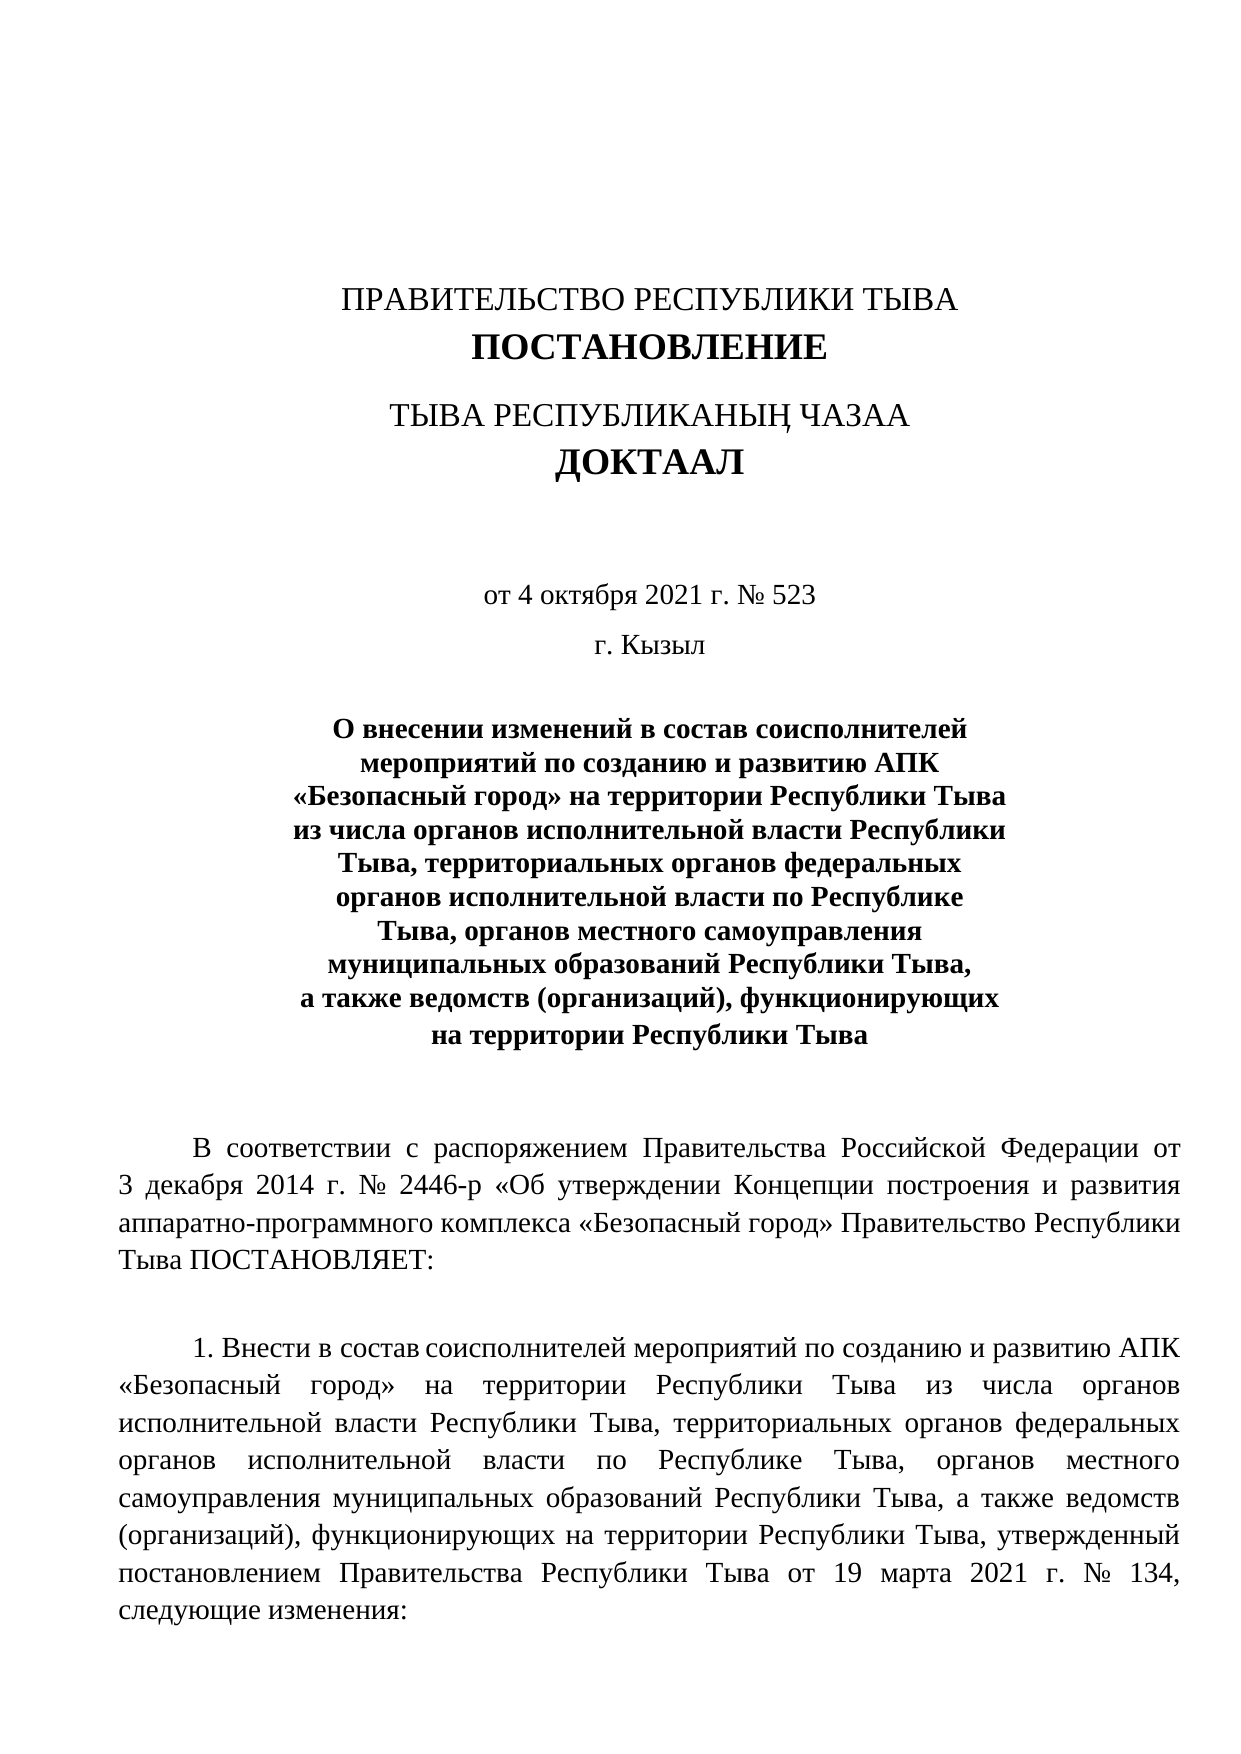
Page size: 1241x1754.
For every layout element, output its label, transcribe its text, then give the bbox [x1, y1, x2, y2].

text О внесении изменений в состав соисполнителей [118, 711, 1181, 745]
text органов исполнительной власти по Республике [118, 879, 1181, 913]
text Тыва, органов местного самоуправления [118, 913, 1181, 946]
text «Безопасный город» на территории Республики Тыва [118, 778, 1181, 812]
text ТЫВА РЕСПУБЛИКАНЫӉ ЧАЗАА ДОКТААЛ [118, 395, 1181, 483]
text от 4 октября 2021 г. № 523 [118, 577, 1181, 611]
text мероприятий по созданию и развитию АПК [118, 745, 1181, 778]
text В соответствии с распоряжением Правительства Российской Федерации от 3 декабря 2014 г. № 2446-р «Об утверждении Концепции построения и развития аппаратно-программного комплекса «Безопасный город» Правительство Республики Тыва ПОСТАНОВЛЯЕТ: [118, 1126, 1181, 1276]
text Тыва, территориальных органов федеральных [118, 846, 1181, 879]
text на территории Республики Тыва [118, 1013, 1181, 1051]
text ПРАВИТЕЛЬСТВО РЕСПУБЛИКИ ТЫВА ПОСТАНОВЛЕНИЕ [118, 280, 1181, 368]
text из числа органов исполнительной власти Республики [118, 812, 1181, 846]
text г. Кызыл [118, 627, 1181, 661]
text а также ведомств (организаций), функционирующих [118, 980, 1181, 1013]
text муниципальных образований Республики Тыва, [118, 946, 1181, 980]
text 1. Внести в состав соисполнителей мероприятий по созданию и развитию АПК «Безопасный город» на территории Республики Тыва из числа органов исполнительной власти Республики Тыва, территориальных органов федеральных органов исполнительной власти по Республике Тыва, органов местного самоуправления муниципальных образований Республики Тыва, а также ведомств (организаций), функционирующих на территории Республики Тыва, утвержденный постановлением Правительства Республики Тыва от 19 марта 2021 г. № 134, следующие изменения: [118, 1326, 1181, 1626]
